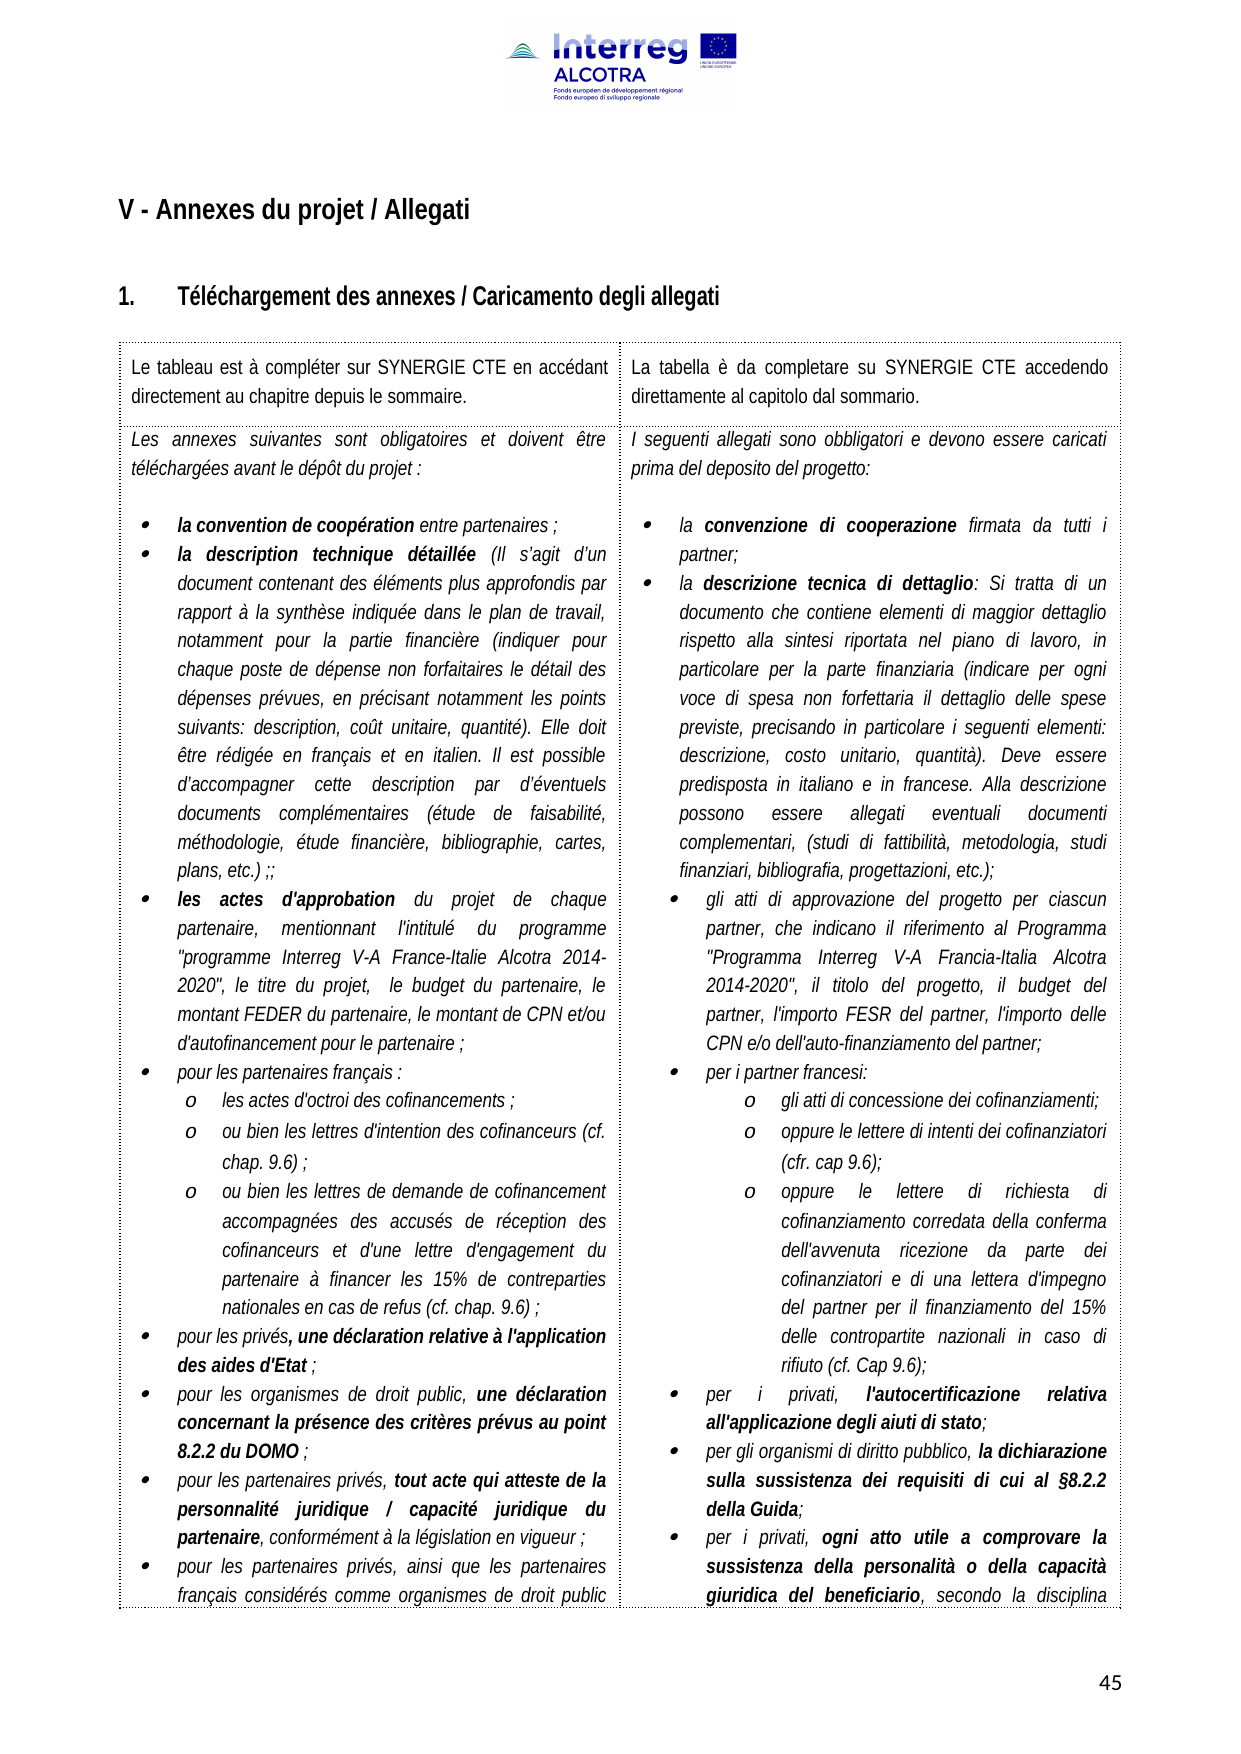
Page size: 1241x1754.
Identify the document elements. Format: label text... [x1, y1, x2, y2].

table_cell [120, 426, 620, 1607]
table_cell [620, 426, 1120, 1607]
table_header La tabella è da completare su SYNERGIE CTE accedendo direttamente al capitolo dal sommario. [620, 342, 1120, 426]
picture [503, 15, 739, 109]
subtitle Téléchargement des annexes / Caricamento degli allegati [118, 279, 1122, 311]
table_header Le tableau est à compléter sur SYNERGIE CTE en accédant directement au chapitre depuis le sommaire. [120, 342, 620, 426]
subtitle V - Annexes du projet / Allegati [101, 192, 1122, 226]
